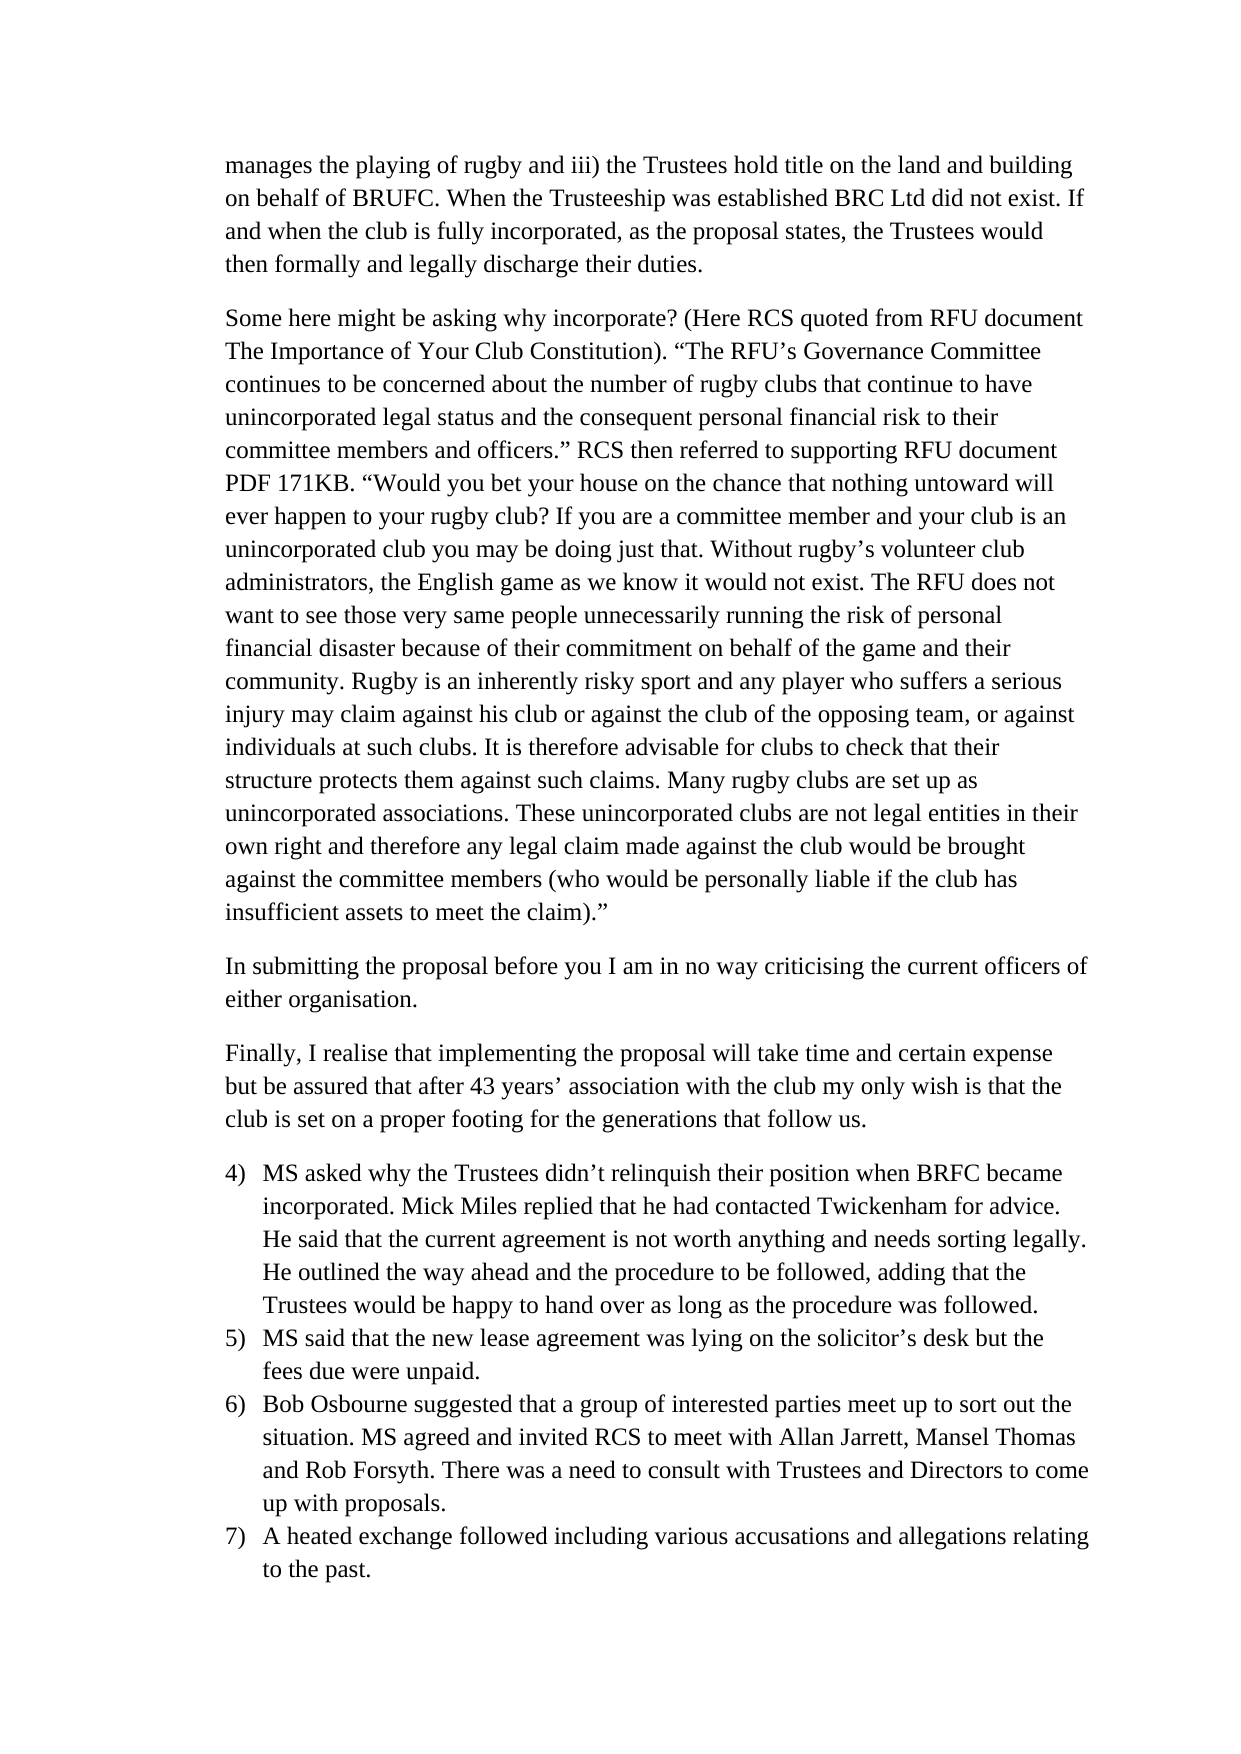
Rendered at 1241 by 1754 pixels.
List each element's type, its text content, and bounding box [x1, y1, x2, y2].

text In submitting the proposal before you I am in no way criticising the current officers of either organisation. [225, 951, 1090, 1013]
text Finally, I realise that implementing the proposal will take time and certain expense but be assured that after 43 years’ association with the club my only wish is that the club is set on a proper footing for the generations that follow us. [225, 1038, 1090, 1133]
list MS asked why the Trustees didn’t relinquish their position when BRFC became incorporated. Mick Miles replied that he had contacted Twickenham for advice. He said that the current agreement is not worth anything and needs sorting legally. He outlined the way ahead and the procedure to be followed, adding that the Trustees would be happy to hand over as long as the procedure was followed. [225, 1158, 1090, 1319]
text Some here might be asking why incorporate? (Here RCS quoted from RFU document The Importance of Your Club Constitution). “The RFU’s Governance Committee continues to be concerned about the number of rugby clubs that continue to have unincorporated legal status and the consequent personal financial risk to their committee members and officers.” RCS then referred to supporting RFU document PDF 171KB. “Would you bet your house on the chance that nothing untoward will ever happen to your rugby club? If you are a committee member and your club is an unincorporated club you may be doing just that. Without rugby’s volunteer club administrators, the English game as we know it would not exist. The RFU does not want to see those very same people unnecessarily running the risk of personal financial disaster because of their commitment on behalf of the game and their community. Rugby is an inherently risky sport and any player who suffers a serious injury may claim against his club or against the club of the opposing team, or against individuals at such clubs. It is therefore advisable for clubs to check that their structure protects them against such claims. Many rugby clubs are set up as unincorporated associations. These unincorporated clubs are not legal entities in their own right and therefore any legal claim made against the club would be brought against the committee members (who would be personally liable if the club has insufficient assets to meet the claim).” [225, 303, 1090, 926]
list A heated exchange followed including various accusations and allegations relating to the past. [225, 1521, 1090, 1583]
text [225, 150, 1090, 278]
list Bob Osbourne suggested that a group of interested parties meet up to sort out the situation. MS agreed and invited RCS to meet with Allan Jarrett, Mansel Thomas and Rob Forsyth. There was a need to consult with Trustees and Directors to come up with proposals. [225, 1389, 1090, 1517]
list MS said that the new lease agreement was lying on the solicitor’s desk but the fees due were unpaid. [225, 1323, 1090, 1385]
